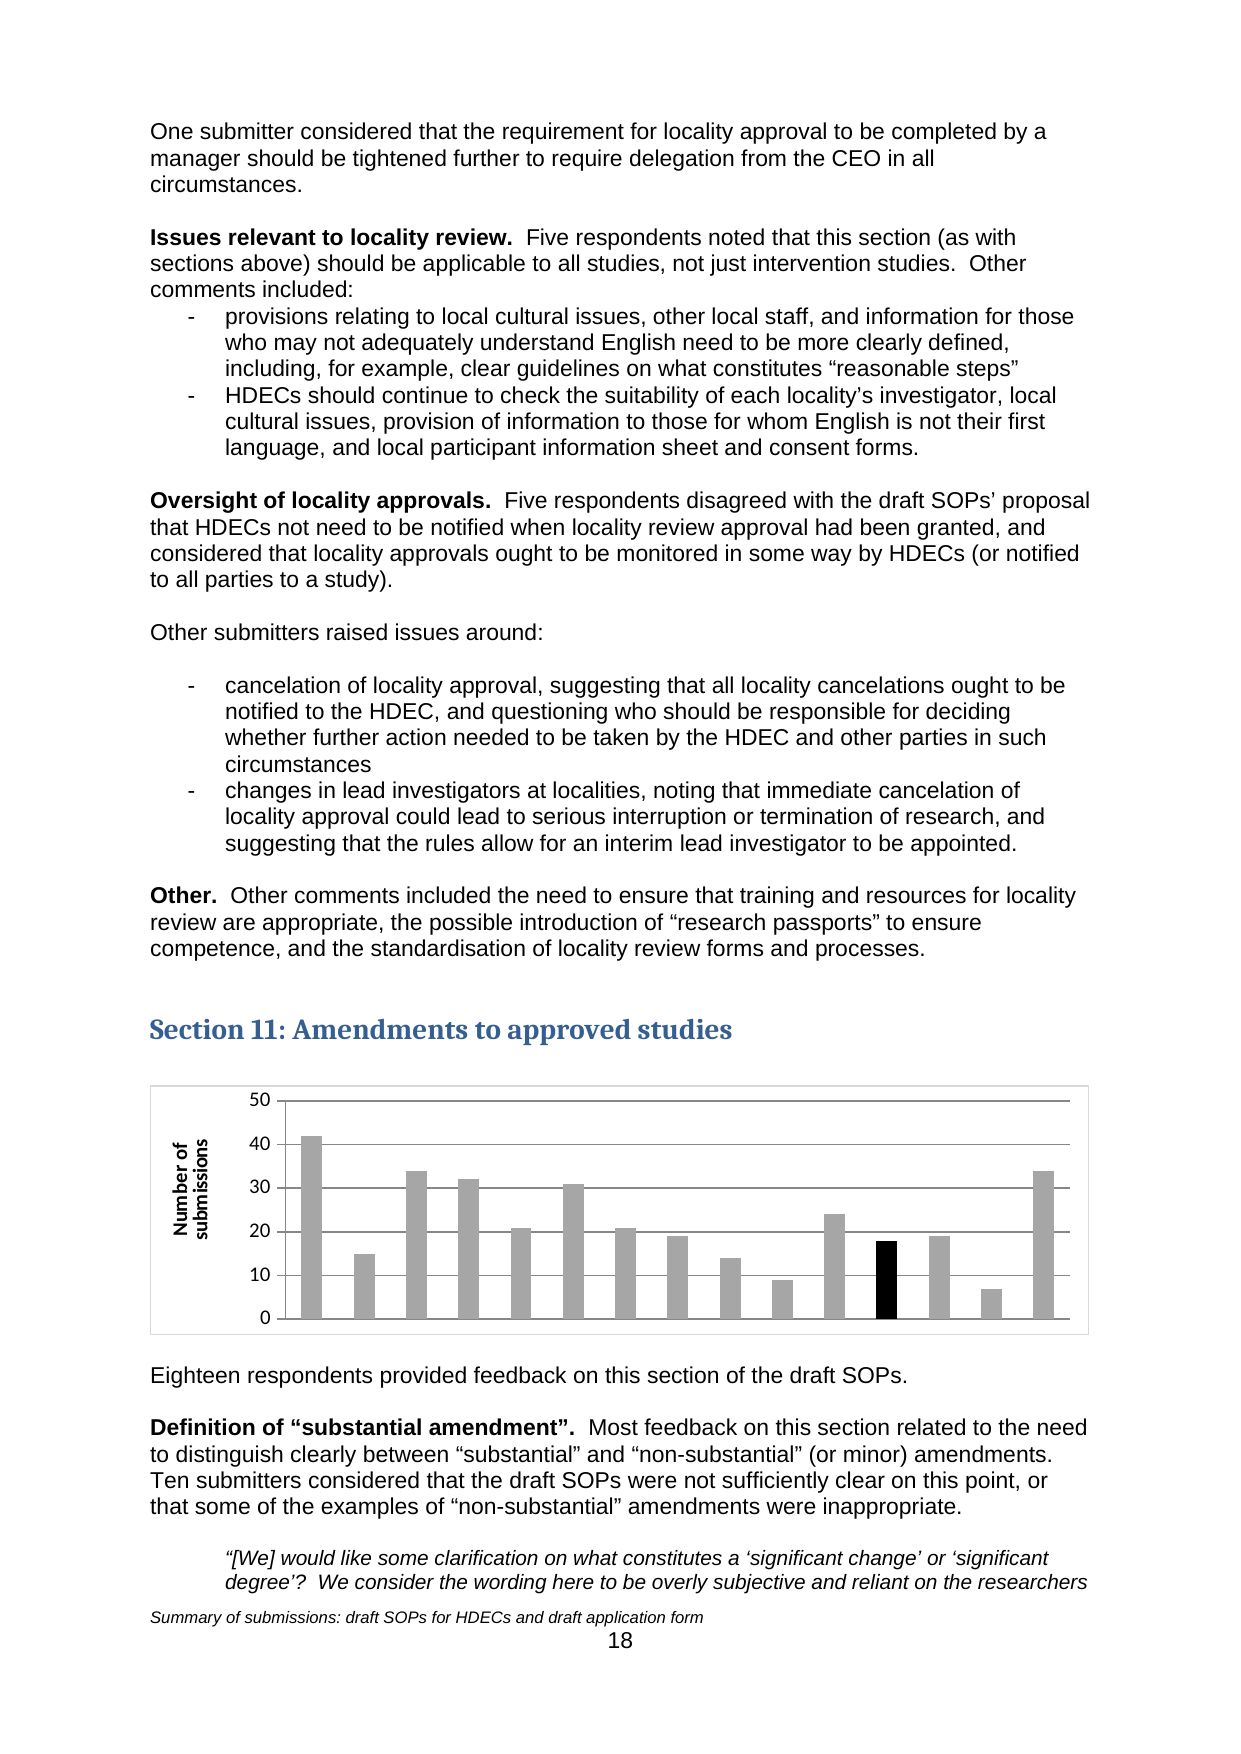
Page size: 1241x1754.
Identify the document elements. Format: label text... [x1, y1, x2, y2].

list HDECs should continue to check the suitability of each locality’s investigator, local cultural issues, provision of information to those for whom English is not their first language, and local participant information sheet and consent forms. [187, 382, 1090, 461]
list changes in lead investigators at localities, noting that immediate cancelation of locality approval could lead to serious interruption or termination of research, and suggesting that the rules allow for an interim lead investigator to be appointed. [187, 777, 1090, 856]
list cancelation of locality approval, suggesting that all locality cancelations ought to be notified to the HDEC, and questioning who should be responsible for deciding whether further action needed to be taken by the HDEC and other parties in such circumstances [187, 672, 1090, 777]
text Definition of “substantial amendment”. Most feedback on this section related to the need to distinguish clearly between “substantial” and “non-substantial” (or minor) amendments. Ten submitters considered that the draft SOPs were not sufficiently clear on this point, or that some of the examples of “non-substantial” amendments were inappropriate. [150, 1414, 1090, 1520]
text Issues relevant to locality review. Five respondents noted that this section (as with sections above) should be applicable to all studies, not just intervention studies. Other comments included: [150, 223, 1090, 303]
text Other submitters raised issues around: [150, 619, 1090, 645]
text Eighteen respondents provided feedback on this section of the draft SOPs. [150, 1362, 1090, 1388]
subtitle Section 11: Amendments to approved studies [150, 1013, 1090, 1046]
text Oversight of locality approvals. Five respondents disagreed with the draft SOPs’ proposal that HDECs not need to be notified when locality review approval had been granted, and considered that locality approvals ought to be monitored in some way by HDECs (or notified to all parties to a study). [150, 487, 1090, 592]
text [150, 118, 1090, 197]
list provisions relating to local cultural issues, other local staff, and information for those who may not adequately understand English need to be more clearly defined, including, for example, clear guidelines on what constitutes “reasonable steps” [187, 303, 1090, 382]
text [225, 1546, 1090, 1594]
text Other. Other comments included the need to ensure that training and resources for locality review are appropriate, the possible introduction of “research passports” to ensure competence, and the standardisation of locality review forms and processes. [150, 882, 1090, 961]
